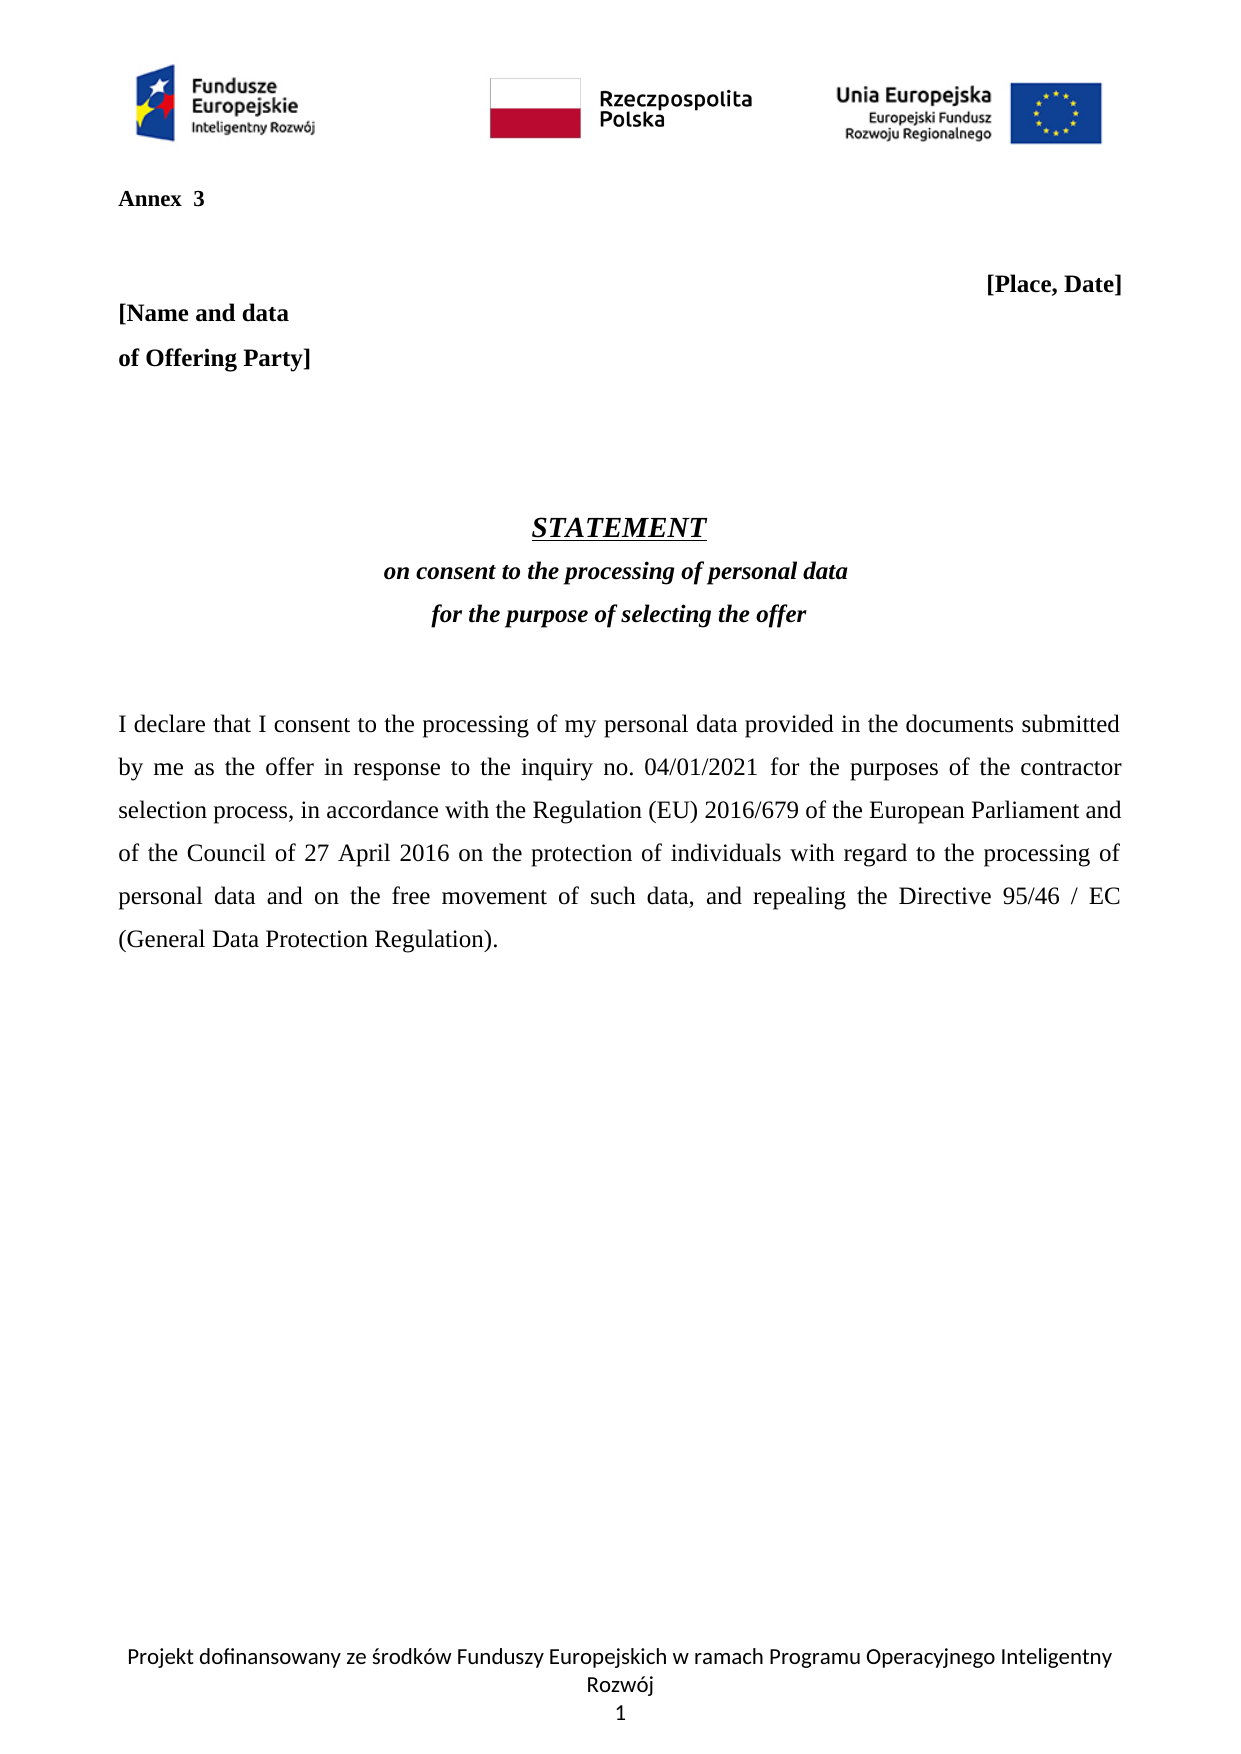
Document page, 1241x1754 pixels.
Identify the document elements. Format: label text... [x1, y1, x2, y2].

text on consent to the processing of personal data for the purpose of selecting the offer [118, 556, 1122, 628]
text Annex 3 [118, 186, 1122, 212]
text of Offering Party] [118, 343, 1122, 372]
text I declare that I consent to the processing of my personal data provided in the documents submitted by me as the offer in response to the inquiry no. 04/01/2021 for the purposes of the contractor selection process, in accordance with the Regulation (EU) 2016/679 of the European Parliament and of the Council of 27 April 2016 on the protection of individuals with regard to the processing of personal data and on the free movement of such data, and repealing the Directive 95/46 / EC (General Data Protection Regulation). [118, 709, 1122, 953]
text [Name and data [118, 298, 1122, 327]
picture [817, 62, 1123, 164]
picture [470, 58, 770, 158]
picture [118, 45, 333, 160]
text [Place, Date] [118, 269, 1122, 298]
text STATEMENT [118, 511, 1122, 544]
